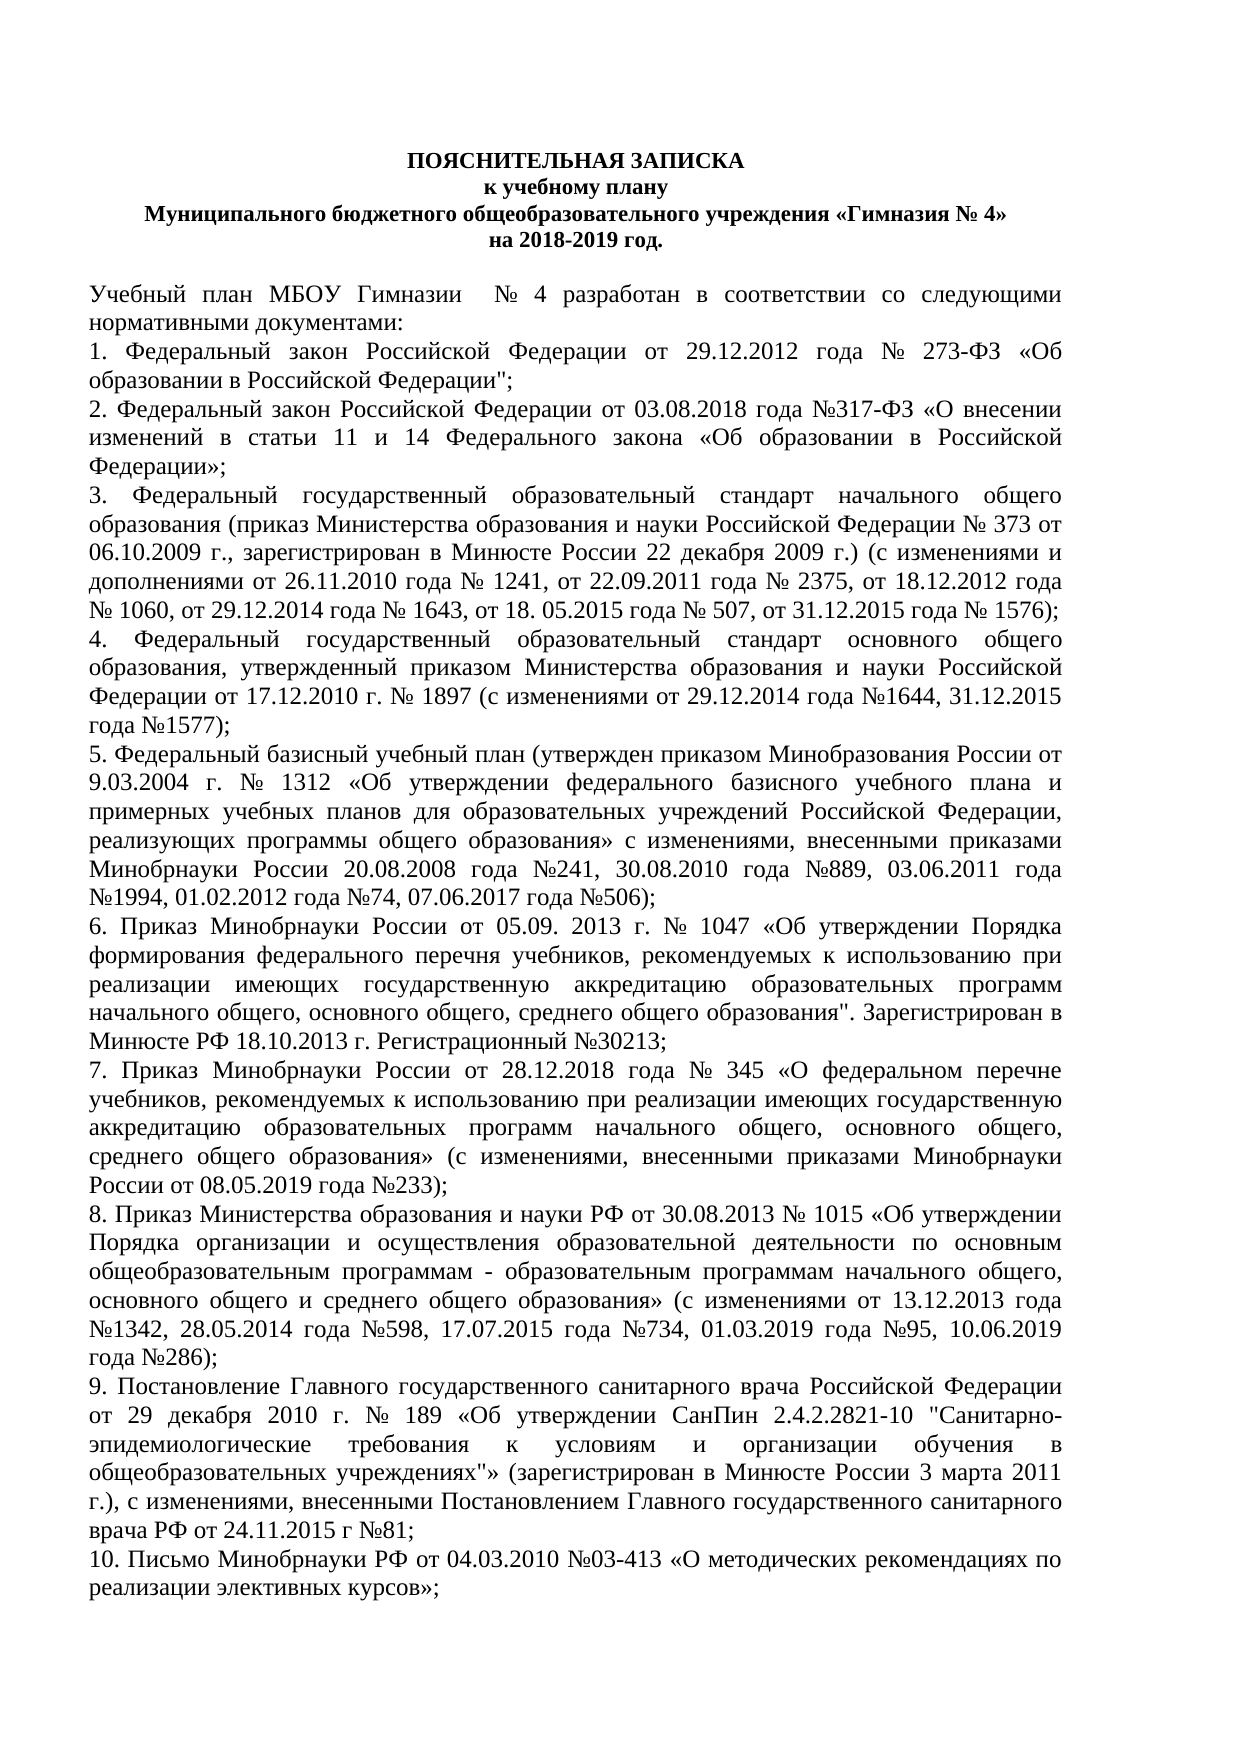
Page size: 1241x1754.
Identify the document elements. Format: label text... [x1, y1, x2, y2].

text 5. Федеральный базисный учебный план (утвержден приказом Минобразования России от 9.03.2004 г. № 1312 «Об утверждении федерального базисного учебного плана и примерных учебных планов для образовательных учреждений Российской Федерации, реализующих программы общего образования» с изменениями, внесенными приказами Минобрнауки России 20.08.2008 года №241, 30.08.2010 года №889, 03.06.2011 года №1994, 01.02.2012 года №74, 07.06.2017 года №506); [88, 739, 1063, 911]
text Муниципального бюджетного общеобразовательного учреждения «Гимназия № 4» [88, 199, 1063, 226]
text 3. Федеральный государственный образовательный стандарт начального общего образования (приказ Министерства образования и науки Российской Федерации № 373 от 06.10.2009 г., зарегистрирован в Минюсте России 22 декабря 2009 г.) (с изменениями и дополнениями от 26.11.2010 года № 1241, от 22.09.2011 года № 2375, от 18.12.2012 года № 1060, от 29.12.2014 года № 1643, от 18. 05.2015 года № 507, от 31.12.2015 года № 1576); [88, 480, 1063, 624]
text 7. Приказ Минобрнауки России от 28.12.2018 года № 345 «О федеральном перечне учебников, рекомендуемых к использованию при реализации имеющих государственную аккредитацию образовательных программ начального общего, основного общего, среднего общего образования» (с изменениями, внесенными приказами Минобрнауки России от 08.05.2019 года №233); [88, 1055, 1063, 1199]
text 8. Приказ Министерства образования и науки РФ от 30.08.2013 № 1015 «Об утверждении Порядка организации и осуществления образовательной деятельности по основным общеобразовательным программам - образовательным программам начального общего, основного общего и среднего общего образования» (с изменениями от 13.12.2013 года №1342, 28.05.2014 года №598, 17.07.2015 года №734, 01.03.2019 года №95, 10.06.2019 года №286); [88, 1199, 1063, 1371]
text к учебному плану [88, 173, 1063, 199]
text 9. Постановление Главного государственного санитарного врача Российской Федерации от 29 декабря 2010 г. № 189 «Об утверждении СанПин 2.4.2.2821-10 "Санитарно-эпидемиологические требования к условиям и организации обучения в общеобразовательных учреждениях"» (зарегистрирован в Минюсте России 3 марта 2011 г.), с изменениями, внесенными Постановлением Главного государственного санитарного врача РФ от 24.11.2015 г №81; [88, 1371, 1063, 1544]
text 6. Приказ Минобрнауки России от 05.09. 2013 г. № 1047 «Об утверждении Порядка формирования федерального перечня учебников, рекомендуемых к использованию при реализации имеющих государственную аккредитацию образовательных программ начального общего, основного общего, среднего общего образования". Зарегистрирован в Минюсте РФ 18.10.2013 г. Регистрационный №30213; [88, 911, 1063, 1055]
text 2. Федеральный закон Российской Федерации от 03.08.2018 года №317-ФЗ «О внесении изменений в статьи 11 и 14 Федерального закона «Об образовании в Российской Федерации»; [88, 394, 1063, 480]
text Учебный план МБОУ Гимназии № 4 разработан в соответствии со следующими нормативными документами: [88, 279, 1063, 336]
text 1. Федеральный закон Российской Федерации от 29.12.2012 года № 273-ФЗ «Об образовании в Российской Федерации"; [88, 336, 1063, 394]
text 10. Письмо Минобрнауки РФ от 04.03.2010 №03-413 «О методических рекомендациях по реализации элективных курсов»; [88, 1544, 1063, 1601]
text ПОЯСНИТЕЛЬНАЯ ЗАПИСКА [88, 147, 1063, 173]
text 4. Федеральный государственный образовательный стандарт основного общего образования, утвержденный приказом Министерства образования и науки Российской Федерации от 17.12.2010 г. № 1897 (с изменениями от 29.12.2014 года №1644, 31.12.2015 года №1577); [88, 624, 1063, 739]
text на 2018-2019 год. [88, 226, 1063, 252]
